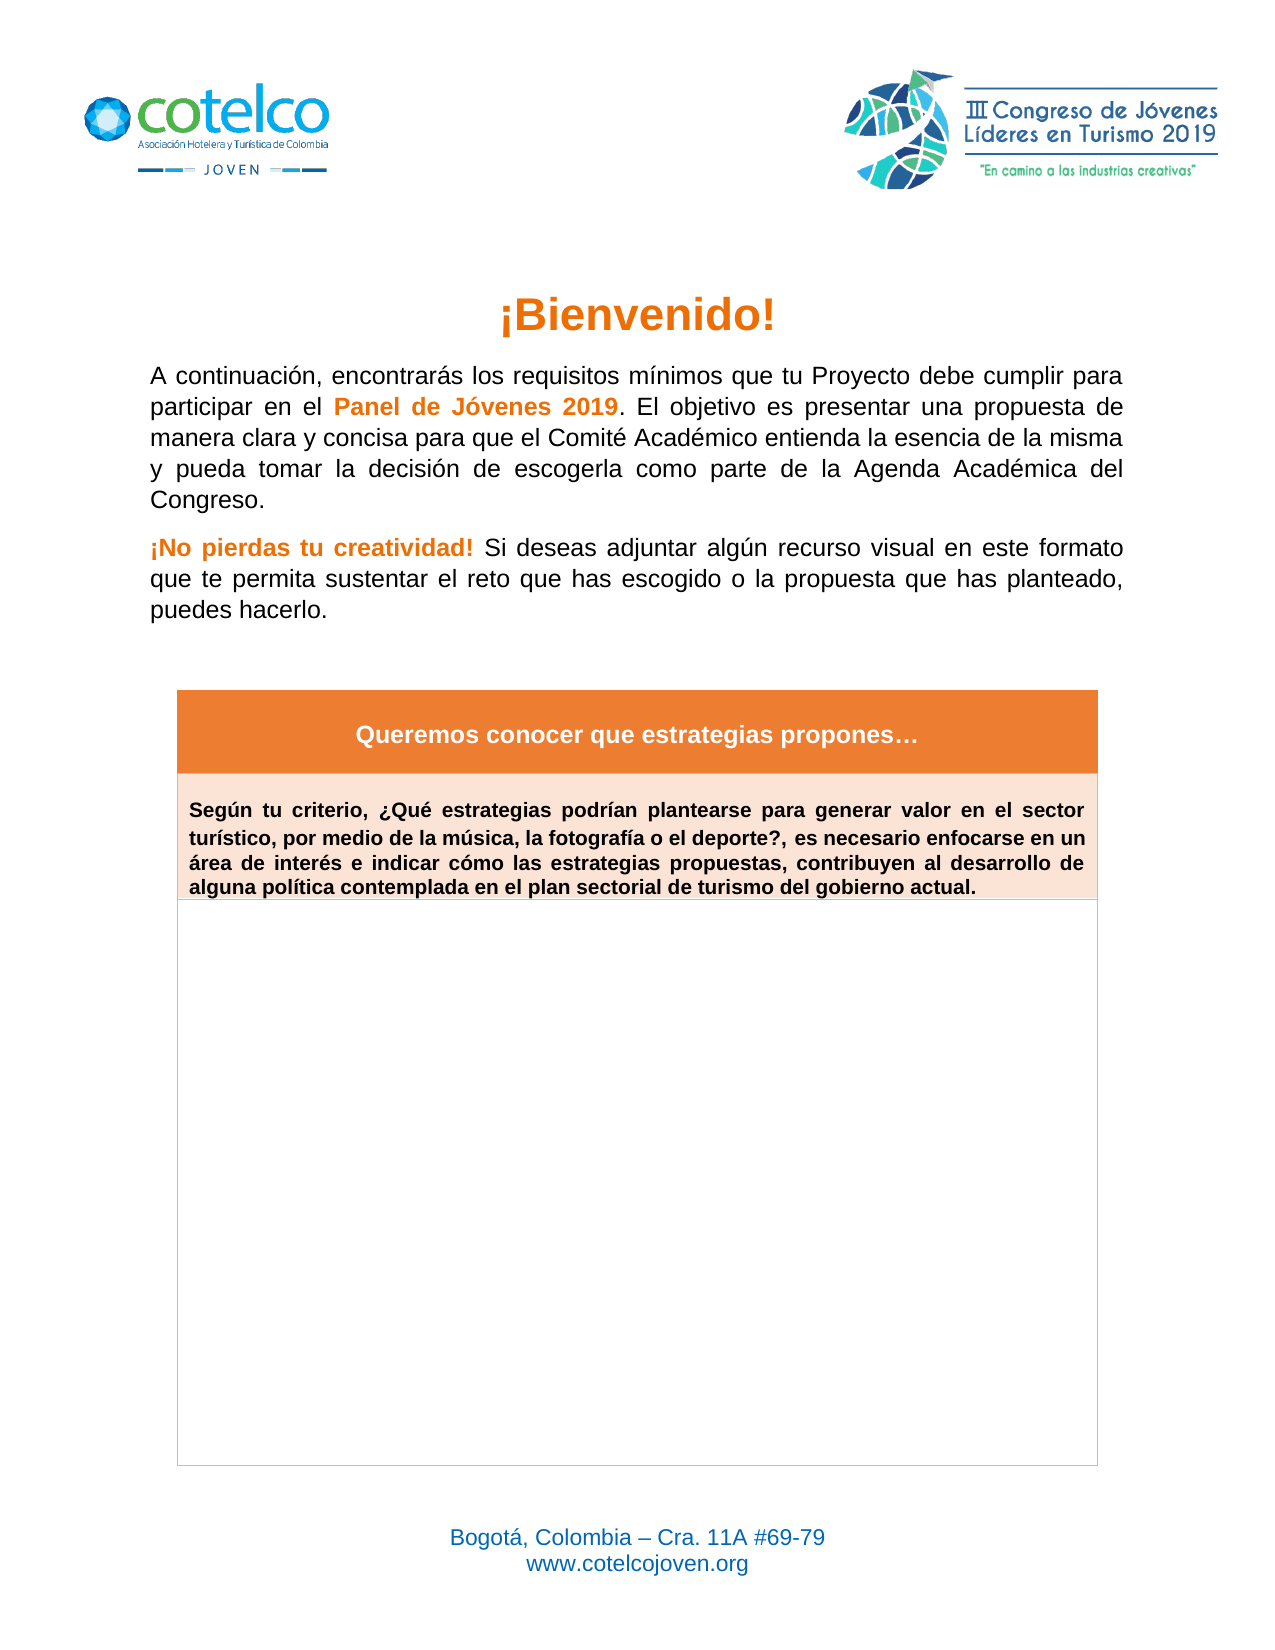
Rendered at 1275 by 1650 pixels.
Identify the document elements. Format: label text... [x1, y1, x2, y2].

text A continuación, encontrarás los requisitos mínimos que tu Proyecto debe cumplir para participar en el Panel de Jóvenes 2019. El objetivo es presentar una propuesta de manera clara y concisa para que el Comité Académico entienda la esencia de la misma y pueda tomar la decisión de escogerla como parte de la Agenda Académica del Congreso. [150, 361, 1125, 514]
text ¡No pierdas tu creatividad! Si deseas adjuntar algún recurso visual en este formato que te permita sustentar el reto que has escogido o la propuesta que has planteado, puedes hacerlo. [150, 533, 1125, 624]
table_header Queremos conocer que estrategias propones… [178, 691, 1097, 773]
picture [78, 124, 348, 189]
table_cell Según tu criterio, ¿Qué estrategias podrían plantearse para generar valor en el sector turístico, por medio de la música, la fotografía o el deporte?, es necesario enfocarse en un área de interés e indicar cómo las estrategias propuestas, contribuyen al desarrollo de alguna política contemplada en el plan sectorial de turismo del gobierno actual. [178, 774, 1097, 898]
picture [96, 124, 120, 133]
picture [839, 67, 1221, 189]
text ¡Bienvenido! [150, 287, 1125, 340]
table_cell [178, 900, 1097, 1465]
